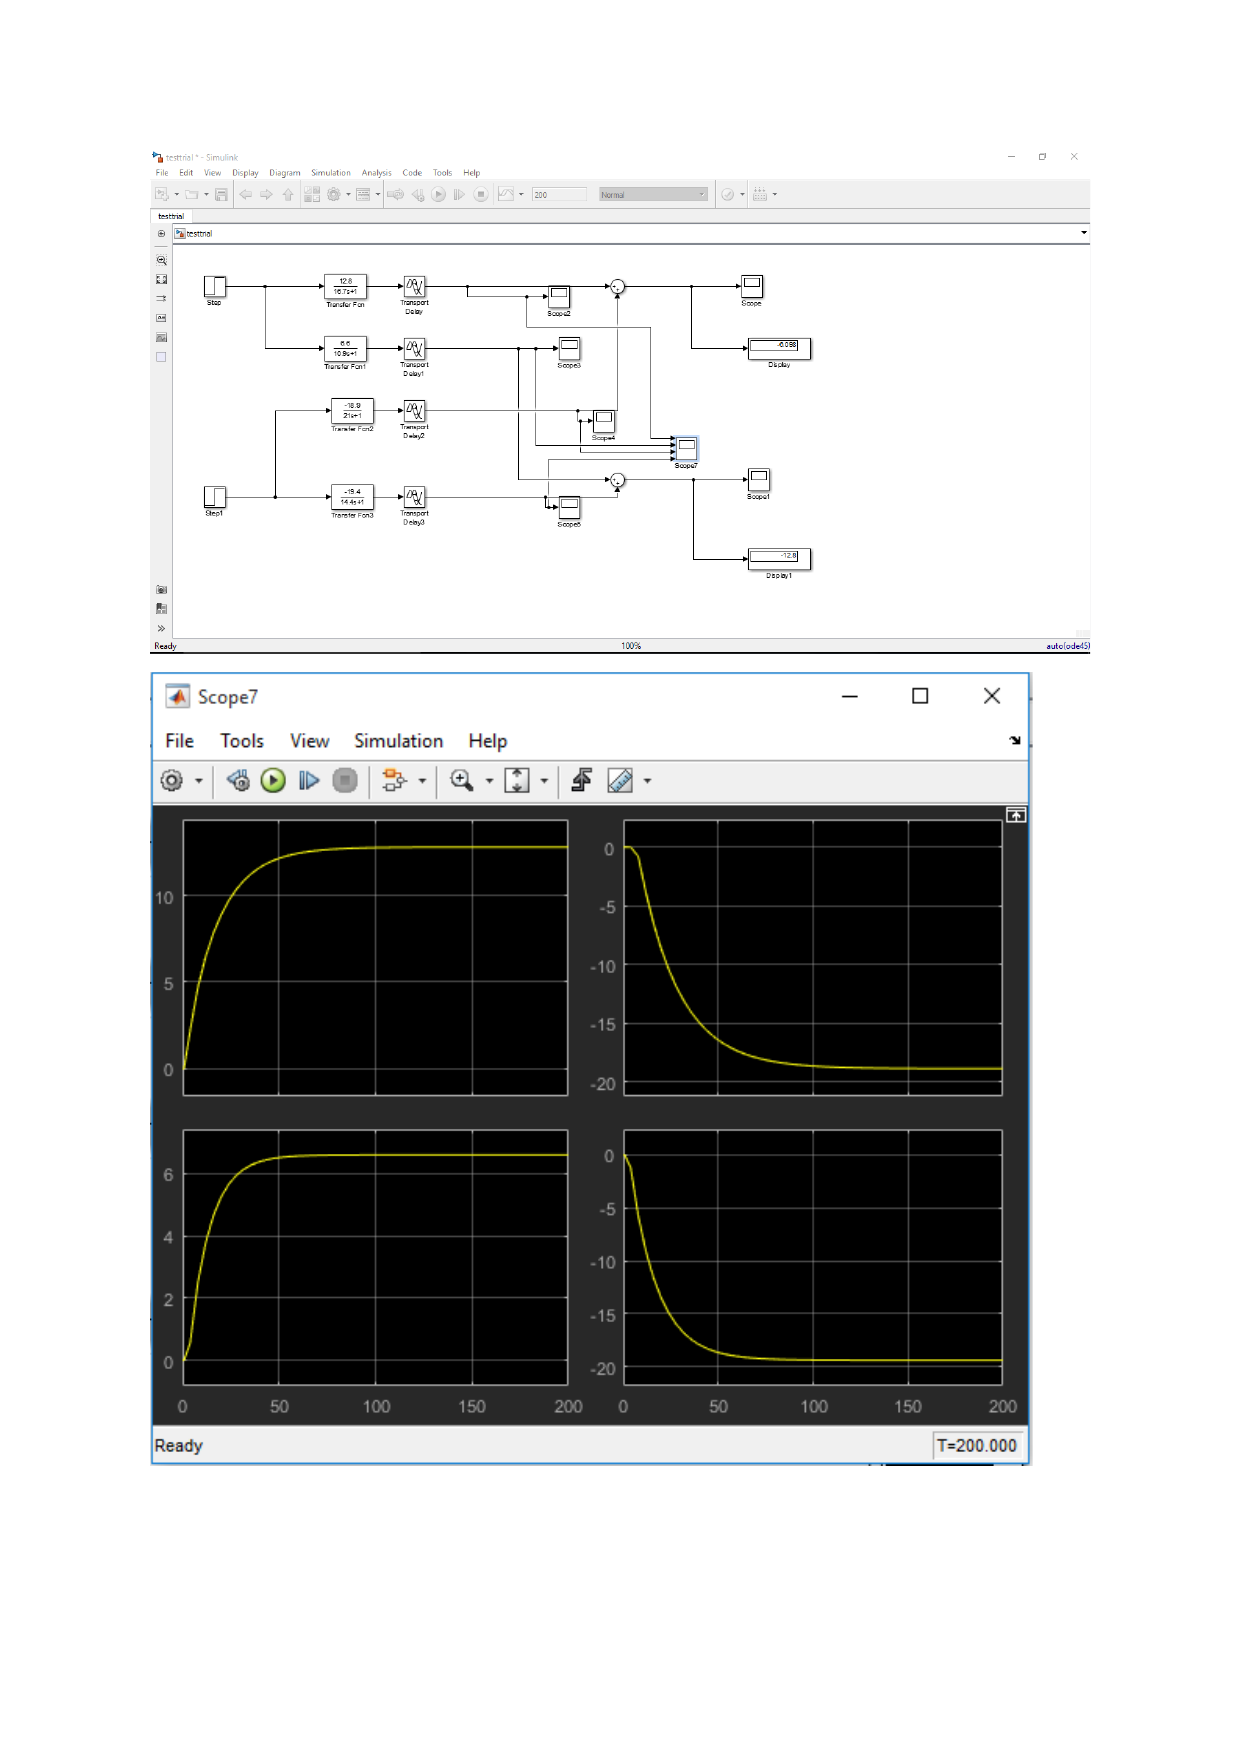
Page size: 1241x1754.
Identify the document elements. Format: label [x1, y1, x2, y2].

picture [150, 150, 1091, 654]
picture [150, 672, 1033, 1466]
